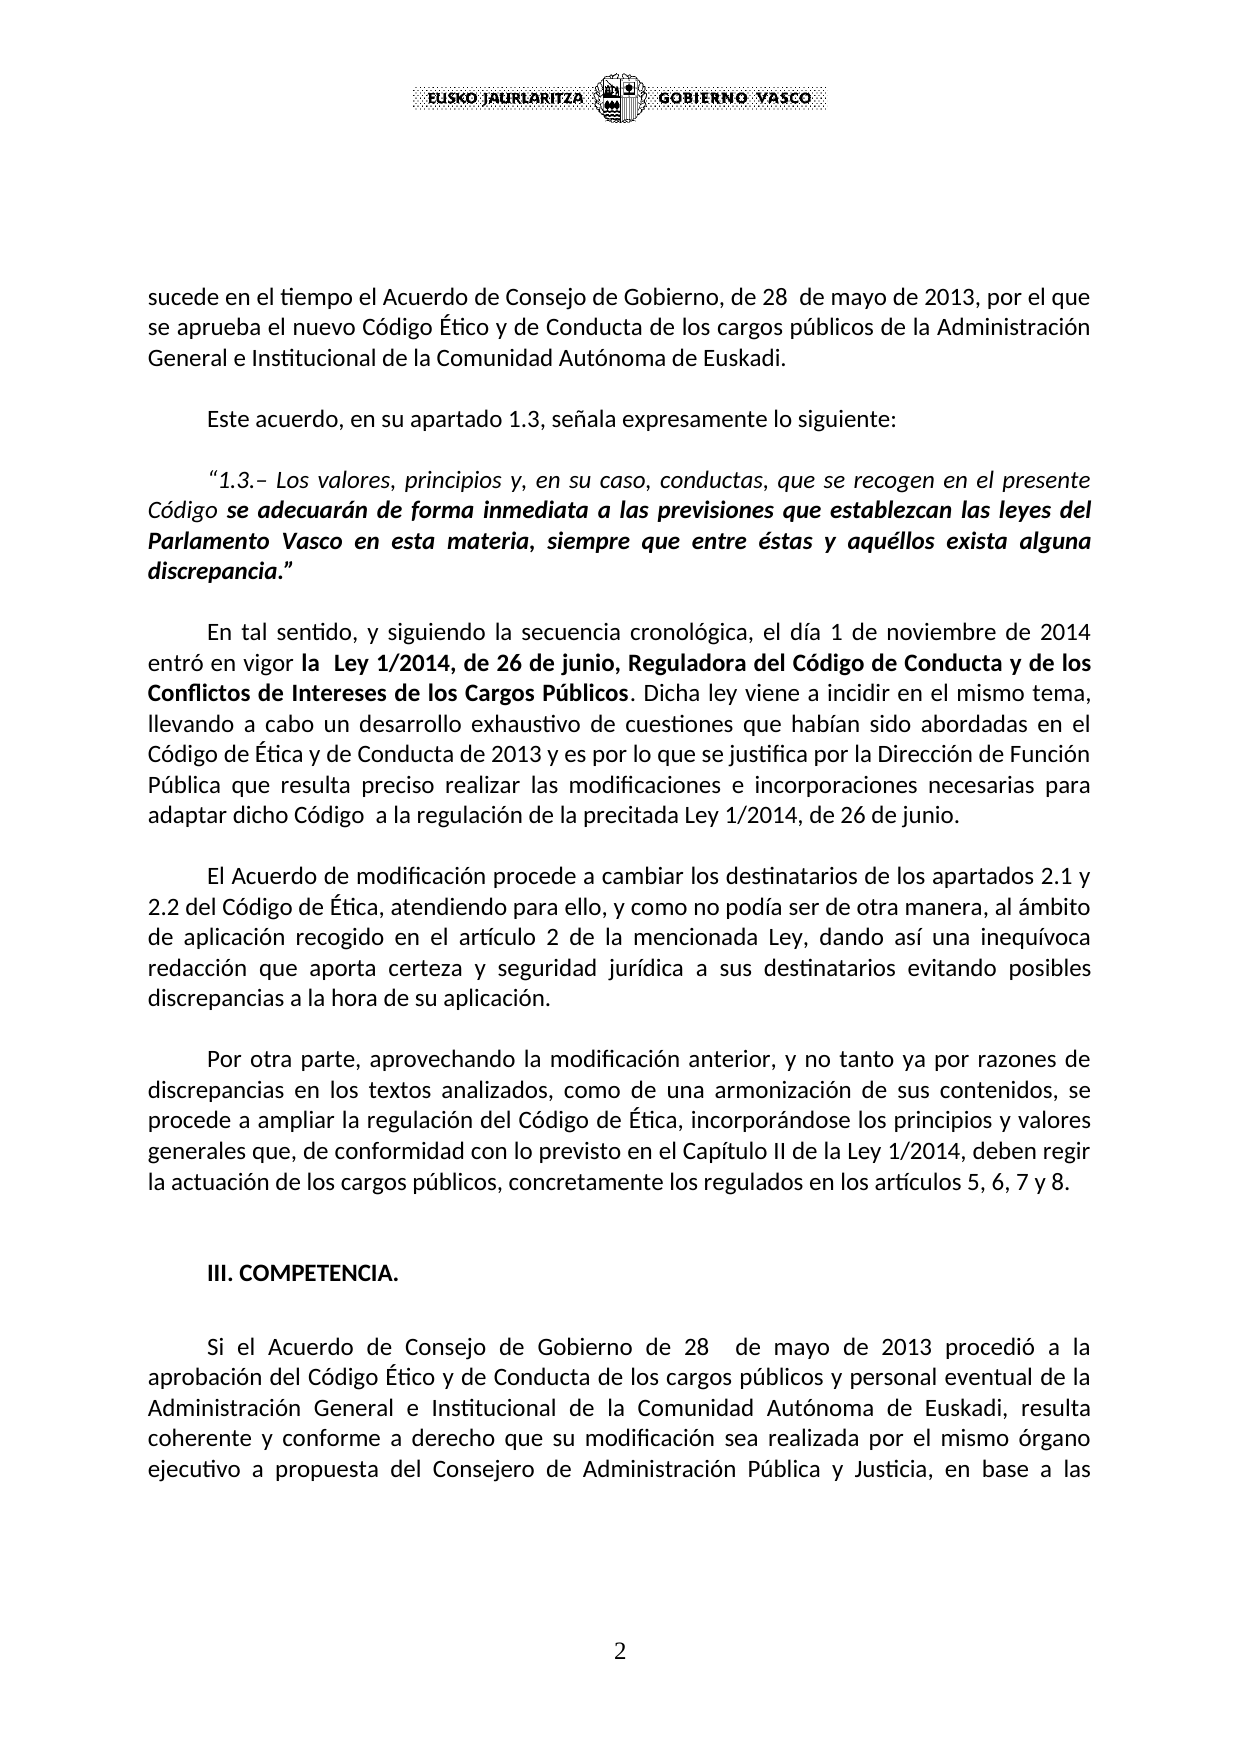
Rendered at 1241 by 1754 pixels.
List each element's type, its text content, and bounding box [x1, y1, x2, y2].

text “1.3.– Los valores, principios y, en su caso, conductas, que se recogen en el presente Código se adecuarán de forma inmediata a las previsiones que establezcan las leyes del Parlamento Vasco en esta materia, siempre que entre éstas y aquéllos exista alguna discrepancia.” [148, 464, 1092, 586]
text En tal sentido, y siguiendo la secuencia cronológica, el día 1 de noviembre de 2014 entró en vigor la Ley 1/2014, de 26 de junio, Reguladora del Código de Conducta y de los Conflictos de Intereses de los Cargos Públicos. Dicha ley viene a incidir en el mismo tema, llevando a cabo un desarrollo exhaustivo de cuestiones que habían sido abordadas en el Código de Ética y de Conducta de 2013 y es por lo que se justifica por la Dirección de Función Pública que resulta preciso realizar las modificaciones e incorporaciones necesarias para adaptar dicho Código a la regulación de la precitada Ley 1/2014, de 26 de junio. [148, 616, 1092, 830]
text El Acuerdo de modificación procede a cambiar los destinatarios de los apartados 2.1 y 2.2 del Código de Ética, atendiendo para ello, y como no podía ser de otra manera, al ámbito de aplicación recogido en el artículo 2 de la mencionada Ley, dando así una inequívoca redacción que aporta certeza y seguridad jurídica a sus destinatarios evitando posibles discrepancias a la hora de su aplicación. [148, 861, 1092, 1013]
text Este acuerdo, en su apartado 1.3, señala expresamente lo siguiente: [148, 403, 1092, 433]
text III. COMPETENCIA. [148, 1257, 1092, 1288]
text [148, 281, 1092, 372]
picture [413, 73, 828, 123]
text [148, 1331, 1092, 1483]
text Por otra parte, aprovechando la modificación anterior, y no tanto ya por razones de discrepancias en los textos analizados, como de una armonización de sus contenidos, se procede a ampliar la regulación del Código de Ética, incorporándose los principios y valores generales que, de conformidad con lo previsto en el Capítulo II de la Ley 1/2014, deben regir la actuación de los cargos públicos, concretamente los regulados en los artículos 5, 6, 7 y 8. [148, 1044, 1092, 1196]
